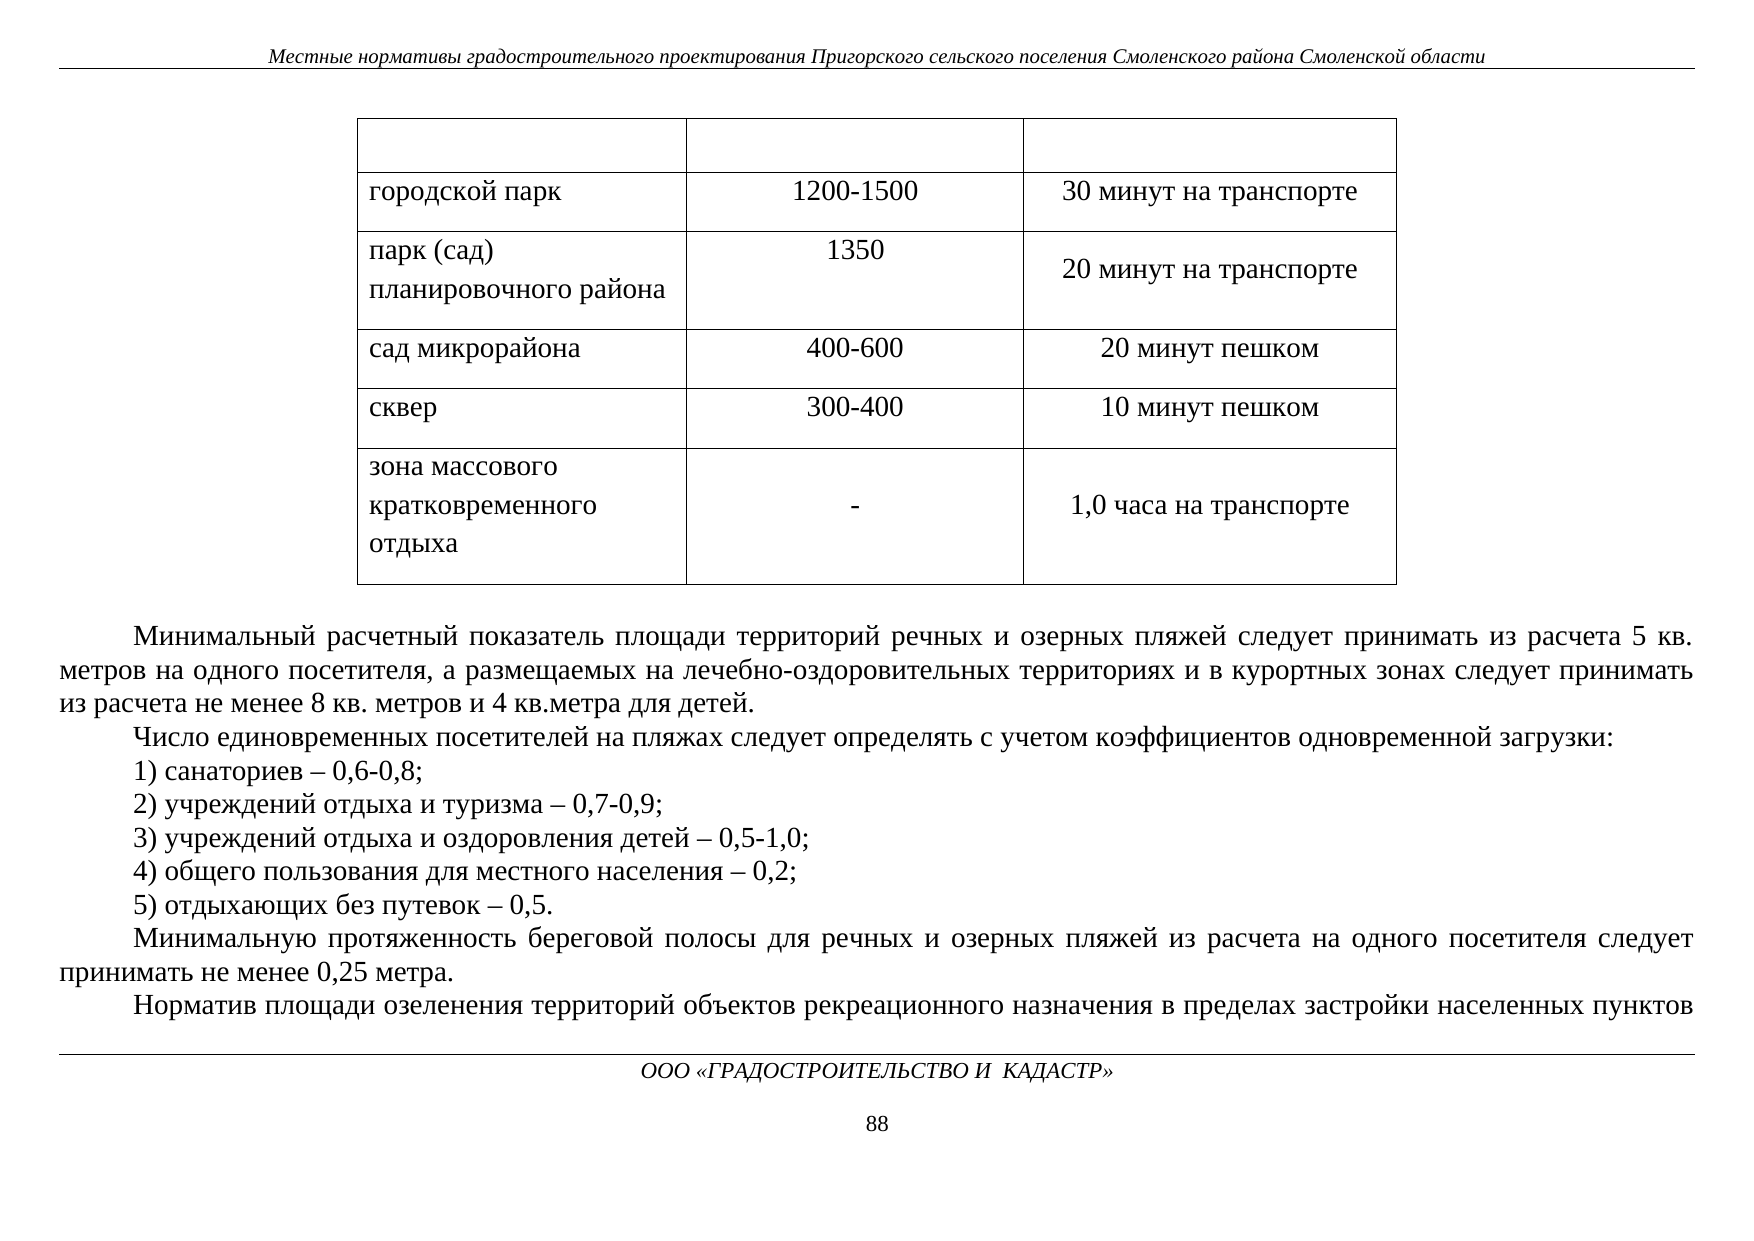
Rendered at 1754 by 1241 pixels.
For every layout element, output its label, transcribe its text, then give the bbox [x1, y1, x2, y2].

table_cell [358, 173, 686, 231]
text 1) санаториев – 0,6-0,8; [59, 753, 1695, 786]
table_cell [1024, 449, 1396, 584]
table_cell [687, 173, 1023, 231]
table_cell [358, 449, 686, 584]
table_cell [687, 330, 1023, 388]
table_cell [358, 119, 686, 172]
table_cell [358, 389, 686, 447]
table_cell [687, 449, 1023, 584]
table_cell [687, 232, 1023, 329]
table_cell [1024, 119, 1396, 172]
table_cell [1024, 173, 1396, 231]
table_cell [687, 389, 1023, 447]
text Минимальный расчетный показатель площади территорий речных и озерных пляжей следует принимать из расчета 5 кв. метров на одного посетителя, а размещаемых на лечебно-оздоровительных территориях и в курортных зонах следует принимать из расчета не менее 8 кв. метров и 4 кв.метра для детей. [59, 618, 1695, 719]
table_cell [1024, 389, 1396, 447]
text 2) учреждений отдыха и туризма – 0,7-0,9; [59, 786, 1695, 820]
text Минимальную протяженность береговой полосы для речных и озерных пляжей из расчета на одного посетителя следует принимать не менее 0,25 метра. [59, 920, 1695, 987]
text 4) общего пользования для местного населения – 0,2; [59, 853, 1695, 887]
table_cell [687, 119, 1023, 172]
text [59, 987, 1695, 1021]
text 5) отдыхающих без путевок – 0,5. [59, 887, 1695, 920]
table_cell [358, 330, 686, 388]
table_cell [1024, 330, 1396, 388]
text 3) учреждений отдыха и оздоровления детей – 0,5-1,0; [59, 820, 1695, 853]
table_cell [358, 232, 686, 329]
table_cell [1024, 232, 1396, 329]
text Число единовременных посетителей на пляжах следует определять с учетом коэффициентов одновременной загрузки: [59, 719, 1695, 753]
